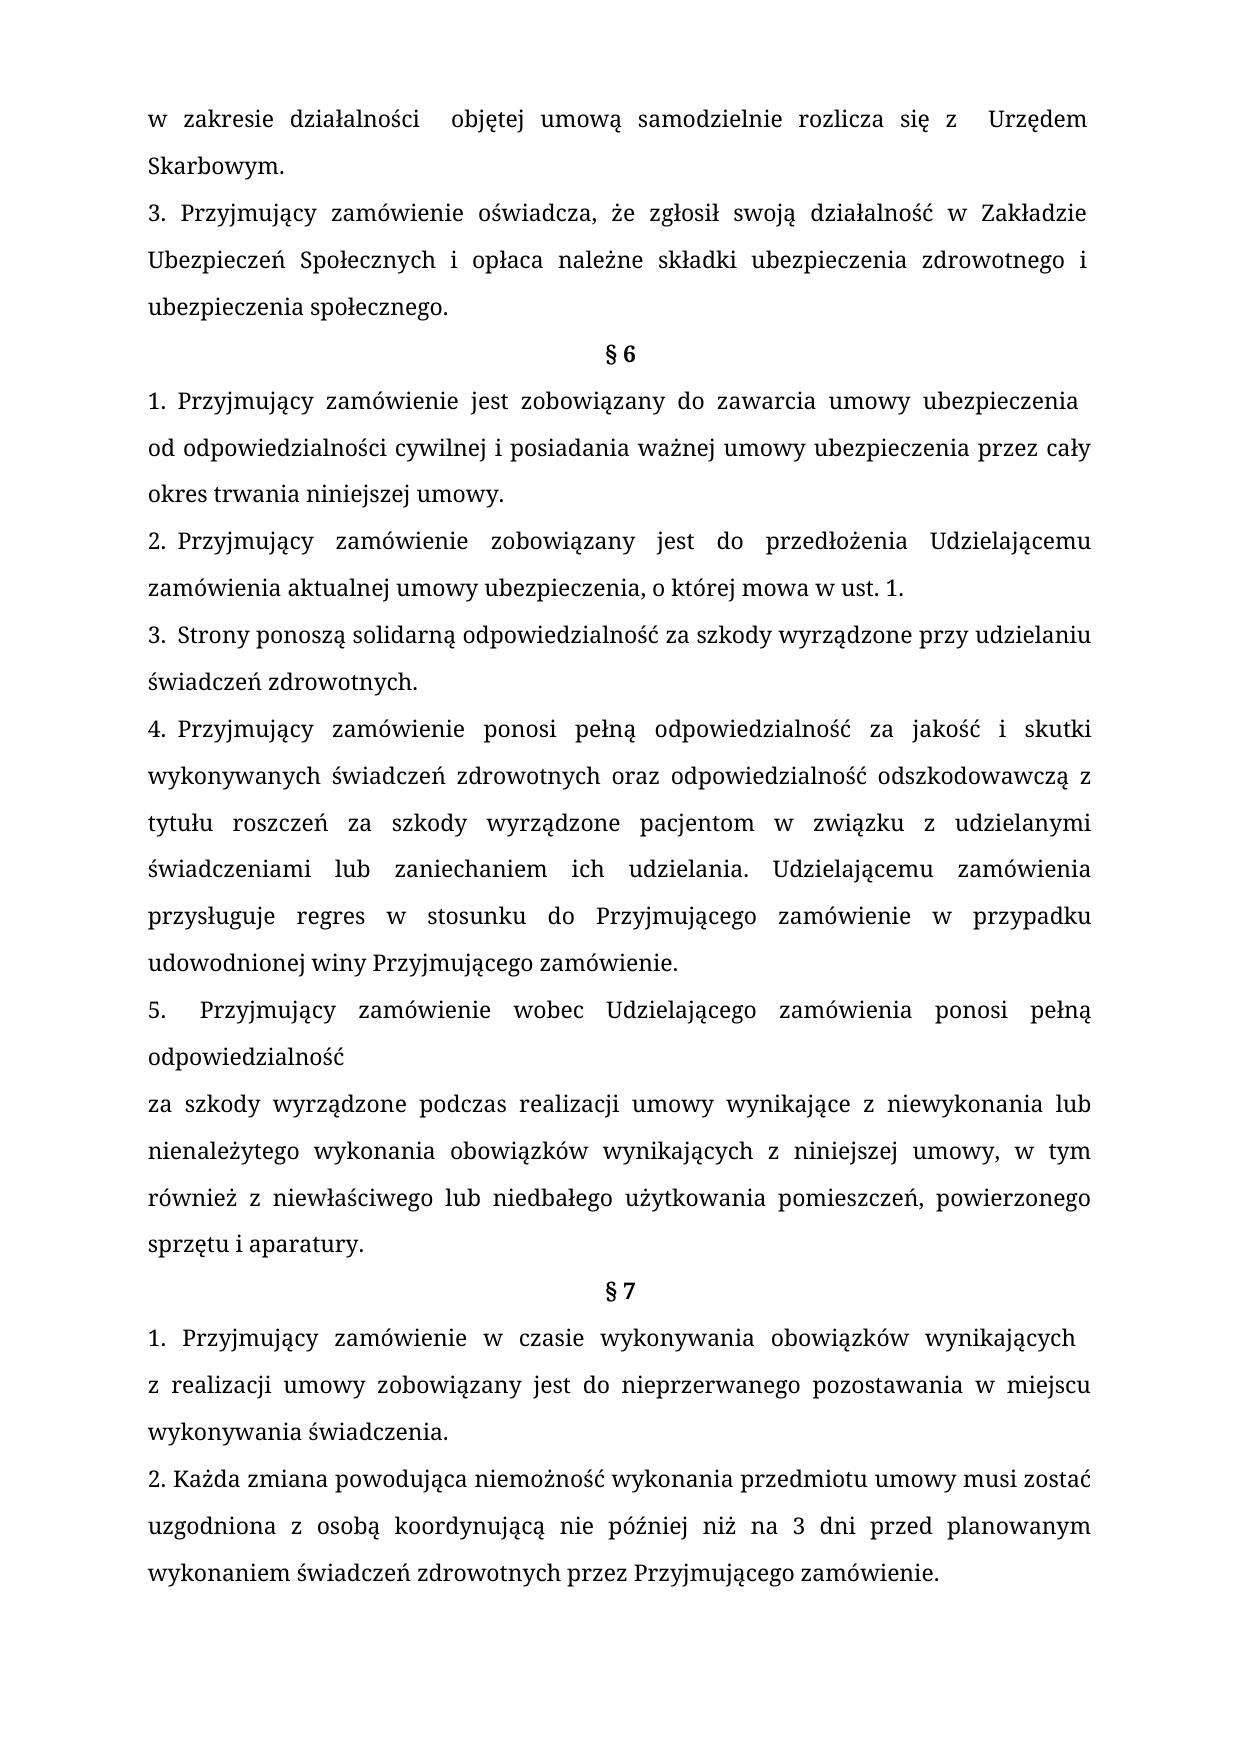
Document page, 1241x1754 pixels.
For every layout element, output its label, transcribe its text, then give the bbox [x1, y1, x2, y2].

text 1. Przyjmujący zamówienie w czasie wykonywania obowiązków wynikających z realizacji umowy zobowiązany jest do nieprzerwanego pozostawania w miejscu wykonywania świadczenia. [148, 1322, 1092, 1447]
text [148, 103, 1088, 182]
list Przyjmujący zamówienie zobowiązany jest do przedłożenia Udzielającemu zamówienia aktualnej umowy ubezpieczenia, o której mowa w ust. 1. [148, 525, 1092, 603]
list Przyjmujący zamówienie wobec Udzielającego zamówienia ponosi pełną odpowiedzialność za szkody wyrządzone podczas realizacji umowy wynikające z niewykonania lub nienależytego wykonania obowiązków wynikających z niniejszej umowy, w tym również z niewłaściwego lub niedbałego użytkowania pomieszczeń, powierzonego sprzętu i aparatury. [148, 994, 1092, 1260]
list Przyjmujący zamówienie ponosi pełną odpowiedzialność za jakość i skutki wykonywanych świadczeń zdrowotnych oraz odpowiedzialność odszkodowawczą z tytułu roszczeń za szkody wyrządzone pacjentom w związku z udzielanymi świadczeniami lub zaniechaniem ich udzielania. Udzielającemu zamówienia przysługuje regres w stosunku do Przyjmującego zamówienie w przypadku udowodnionej winy Przyjmującego zamówienie. [148, 713, 1092, 978]
list Strony ponoszą solidarną odpowiedzialność za szkody wyrządzone przy udzielaniu świadczeń zdrowotnych. [148, 619, 1092, 697]
text 3. Przyjmujący zamówienie oświadcza, że zgłosił swoją działalność w Zakładzie Ubezpieczeń Społecznych i opłaca należne składki ubezpieczenia zdrowotnego i ubezpieczenia społecznego. [148, 197, 1088, 322]
list Przyjmujący zamówienie jest zobowiązany do zawarcia umowy ubezpieczenia od odpowiedzialności cywilnej i posiadania ważnej umowy ubezpieczenia przez cały okres trwania niniejszej umowy. [148, 385, 1092, 510]
text § 6 [148, 338, 1092, 369]
text 2. Każda zmiana powodująca niemożność wykonania przedmiotu umowy musi zostać uzgodniona z osobą koordynującą nie później niż na 3 dni przed planowanym wykonaniem świadczeń zdrowotnych przez Przyjmującego zamówienie. [148, 1463, 1092, 1588]
text § 7 [148, 1275, 1092, 1307]
